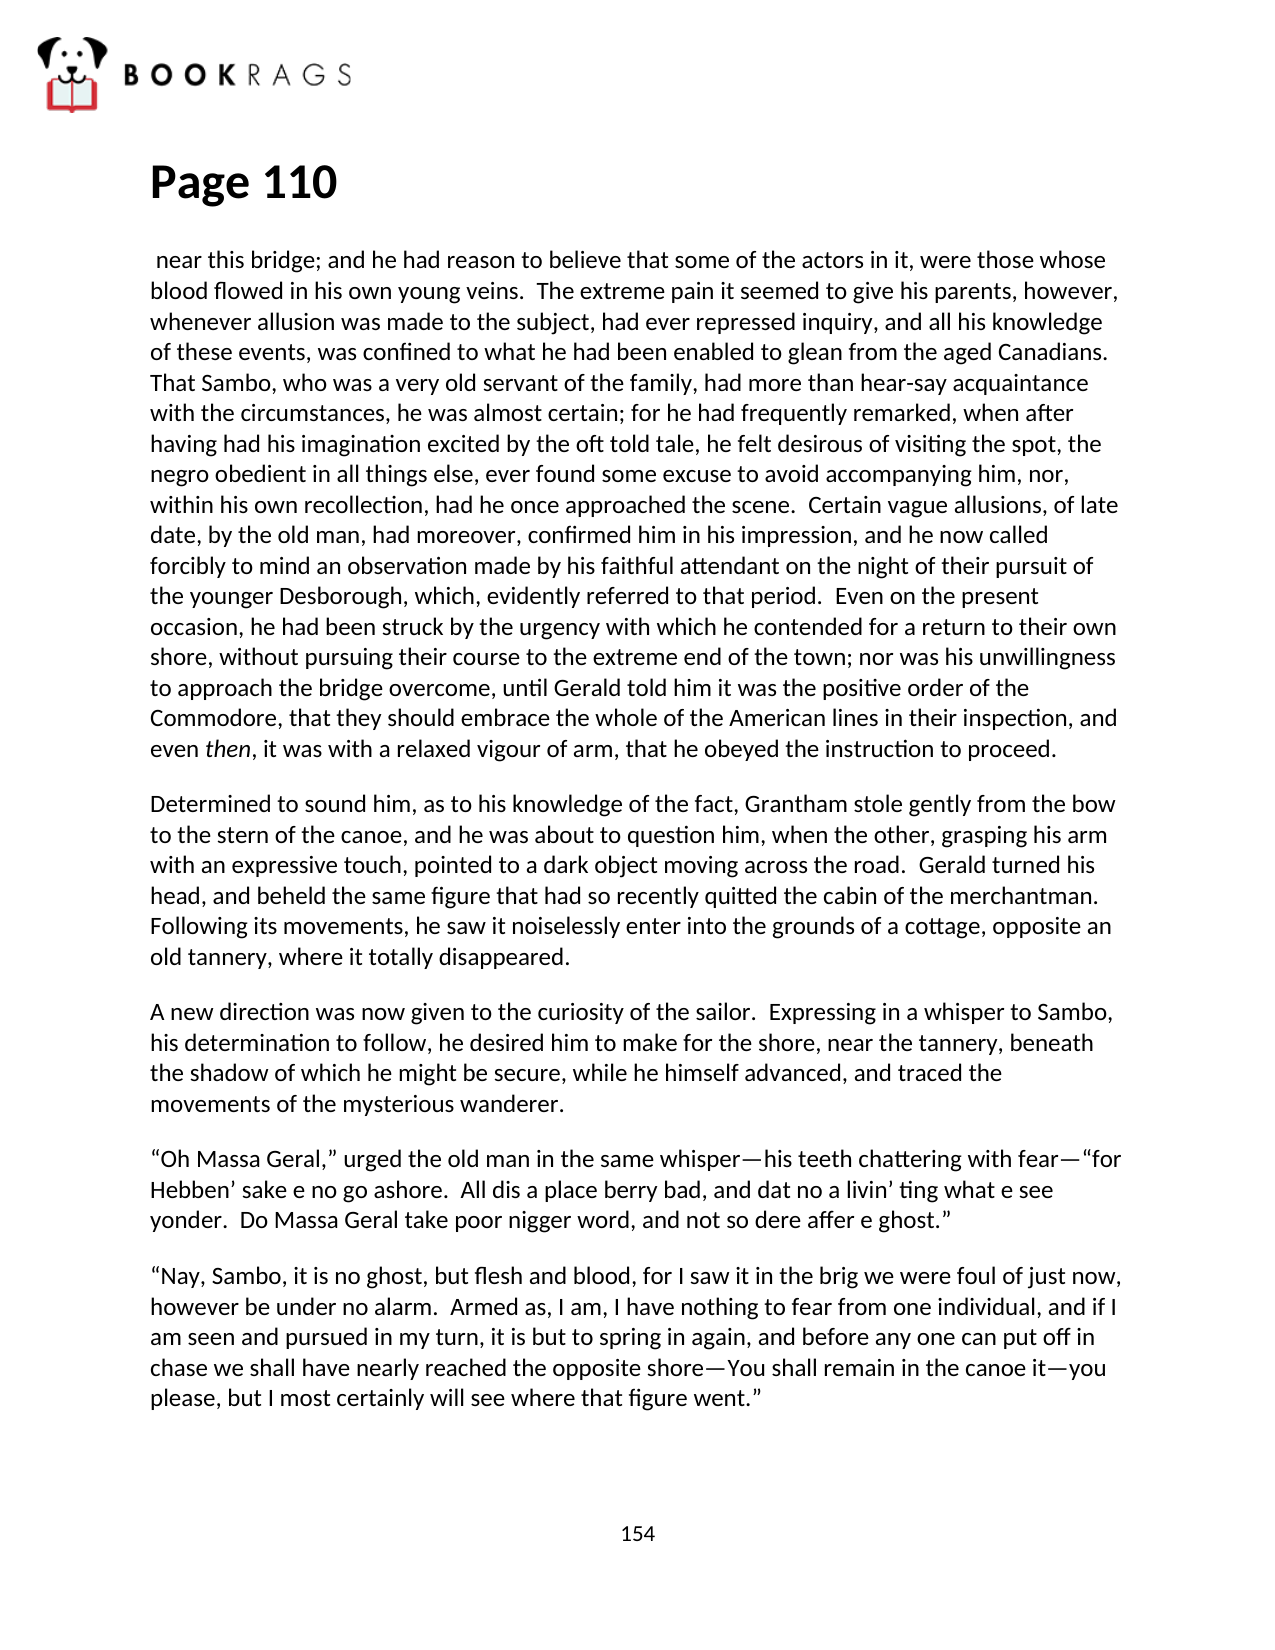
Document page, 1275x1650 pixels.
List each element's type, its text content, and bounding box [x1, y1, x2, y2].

picture [37, 37, 351, 113]
text “Oh Massa Geral,” urged the old man in the same whisper—­his teeth chattering with fear—­“for Hebben’ sake e no go ashore. All dis a place berry bad, and dat no a livin’ ting what e see yonder. Do Massa Geral take poor nigger word, and not so dere affer e ghost.” [150, 1144, 1125, 1235]
text near this bridge; and he had reason to believe that some of the actors in it, were those whose blood flowed in his own young veins. The extreme pain it seemed to give his parents, however, whenever allusion was made to the subject, had ever repressed inquiry, and all his knowledge of these events, was confined to what he had been enabled to glean from the aged Canadians. That Sambo, who was a very old servant of the family, had more than hear-say acquaintance with the circumstances, he was almost certain; for he had frequently remarked, when after having had his imagination excited by the oft told tale, he felt desirous of visiting the spot, the negro obedient in all things else, ever found some excuse to avoid accompanying him, nor, within his own recollection, had he once approached the scene. Certain vague allusions, of late date, by the old man, had moreover, confirmed him in his impression, and he now called forcibly to mind an observation made by his faithful attendant on the night of their pursuit of the younger Desborough, which, evidently referred to that period. Even on the present occasion, he had been struck by the urgency with which he contended for a return to their own shore, without pursuing their course to the extreme end of the town; nor was his unwillingness to approach the bridge overcome, until Gerald told him it was the positive order of the Commodore, that they should embrace the whole of the American lines in their inspection, and even then, it was with a relaxed vigour of arm, that he obeyed the instruction to proceed. [150, 244, 1125, 763]
text Page 110 [150, 150, 1125, 211]
text A new direction was now given to the curiosity of the sailor. Expressing in a whisper to Sambo, his determination to follow, he desired him to make for the shore, near the tannery, beneath the shadow of which he might be secure, while he himself advanced, and traced the movements of the mysterious wanderer. [150, 997, 1125, 1119]
text “Nay, Sambo, it is no ghost, but flesh and blood, for I saw it in the brig we were foul of just now, however be under no alarm. Armed as, I am, I have nothing to fear from one individual, and if I am seen and pursued in my turn, it is but to spring in again, and before any one can put off in chase we shall have nearly reached the opposite shore—­You shall remain in the canoe it—­you please, but I most certainly will see where that figure went.” [150, 1260, 1125, 1413]
text Determined to sound him, as to his knowledge of the fact, Grantham stole gently from the bow to the stern of the canoe, and he was about to question him, when the other, grasping his arm with an expressive touch, pointed to a dark object moving across the road. Gerald turned his head, and beheld the same figure that had so recently quitted the cabin of the merchantman. Following its movements, he saw it noiselessly enter into the grounds of a cottage, opposite an old tannery, where it totally disappeared. [150, 788, 1125, 972]
